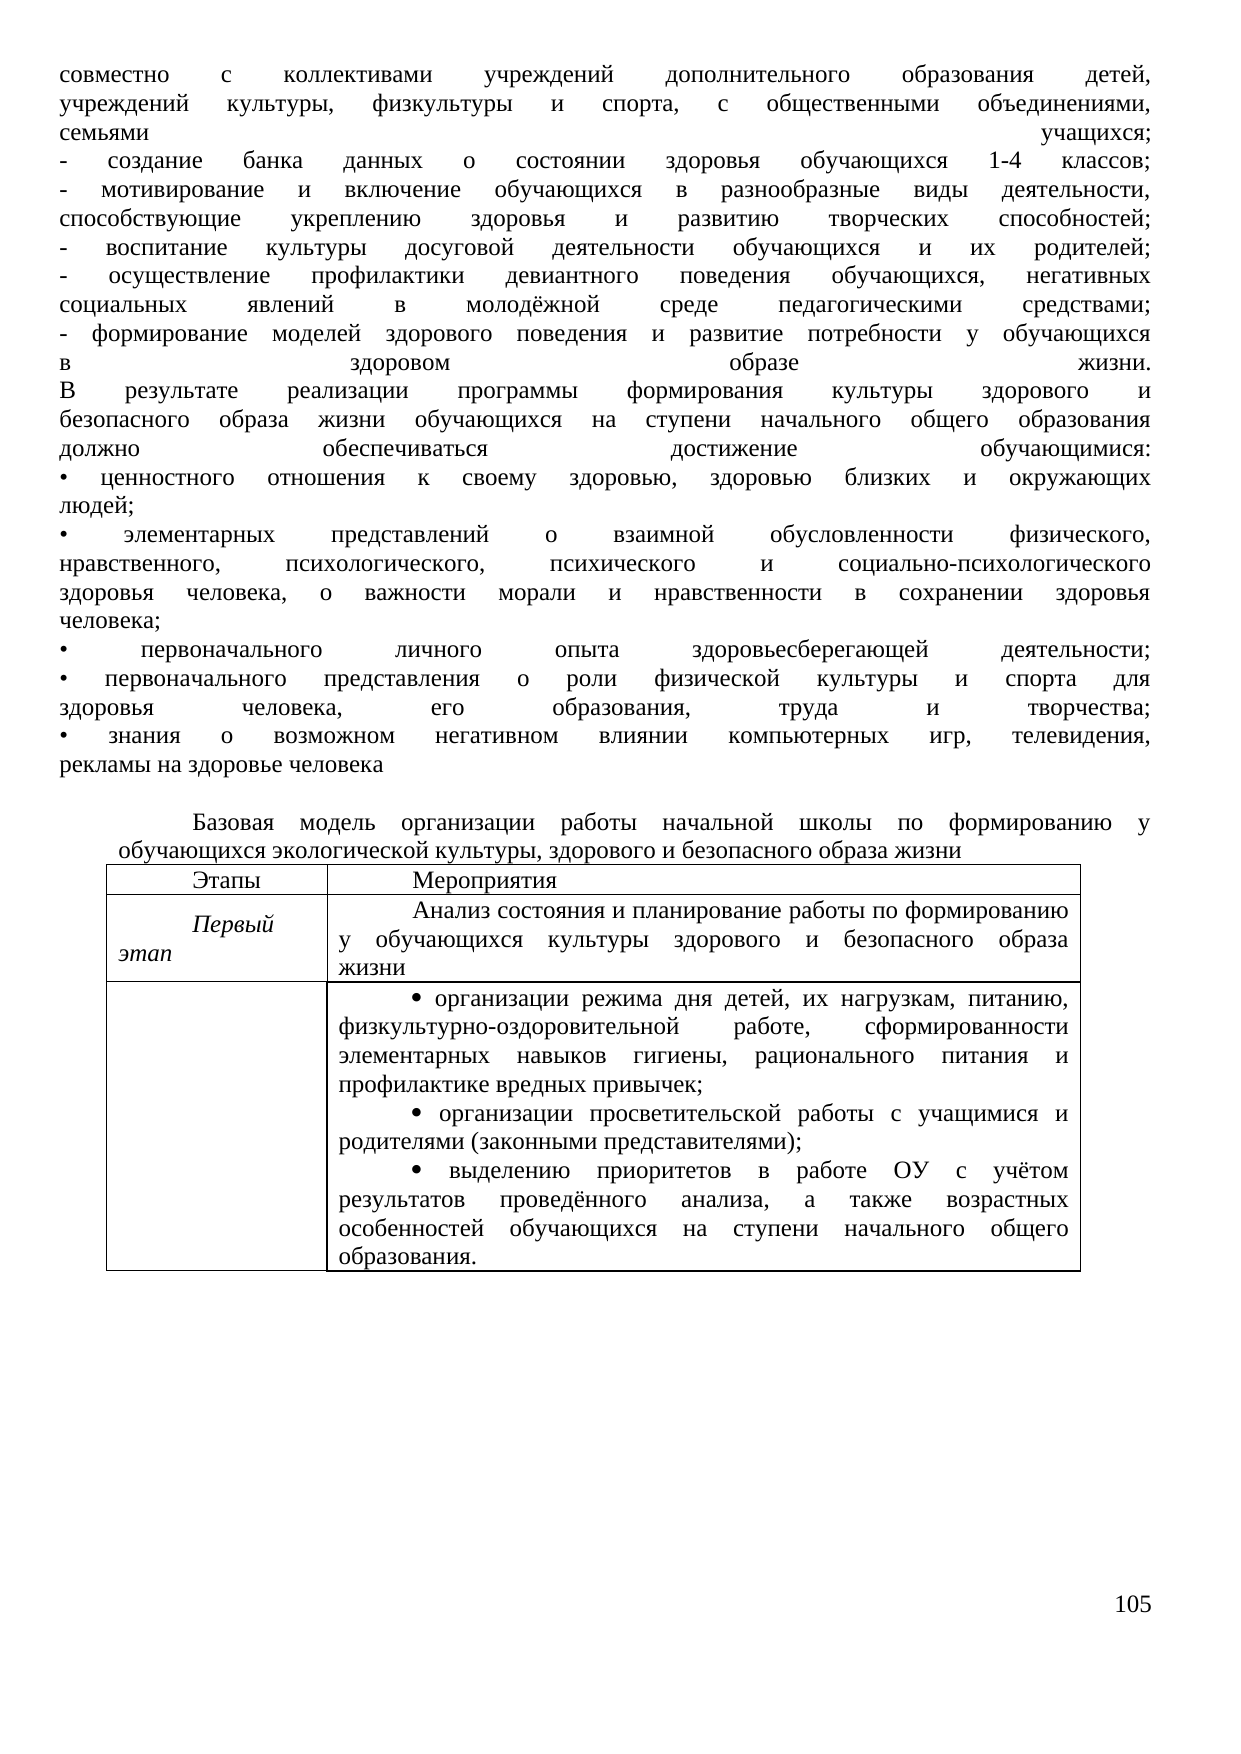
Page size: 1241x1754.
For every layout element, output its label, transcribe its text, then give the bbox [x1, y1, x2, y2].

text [59, 59, 1152, 778]
text Базовая модель организации работы начальной школы по формированию у обучающихся экологической культуры, здорового и безопасного образа жизни [118, 807, 1152, 864]
table_cell Анализ состояния и планирование работы по формированию у обучающихся культуры здорового и безопасного образа жизни [328, 895, 1080, 981]
table_header Мероприятия [328, 865, 1080, 894]
table_cell [107, 982, 326, 1270]
table_cell организации режима дня детей, их нагрузкам, питанию, физкультурно-оздоровительной работе, сформированности элементарных навыков гигиены, рационального питания и профилактике вредных привычек; организации просветительской работы с учащимися и родителями (законными представителями); выделению приоритетов в работе ОУ с учётом результатов проведённого анализа, а также возрастных особенностей обучающихся на ступени начального общего образования. [328, 983, 1080, 1270]
table_cell Первый этап [107, 895, 327, 981]
table_header Этапы [107, 865, 327, 894]
